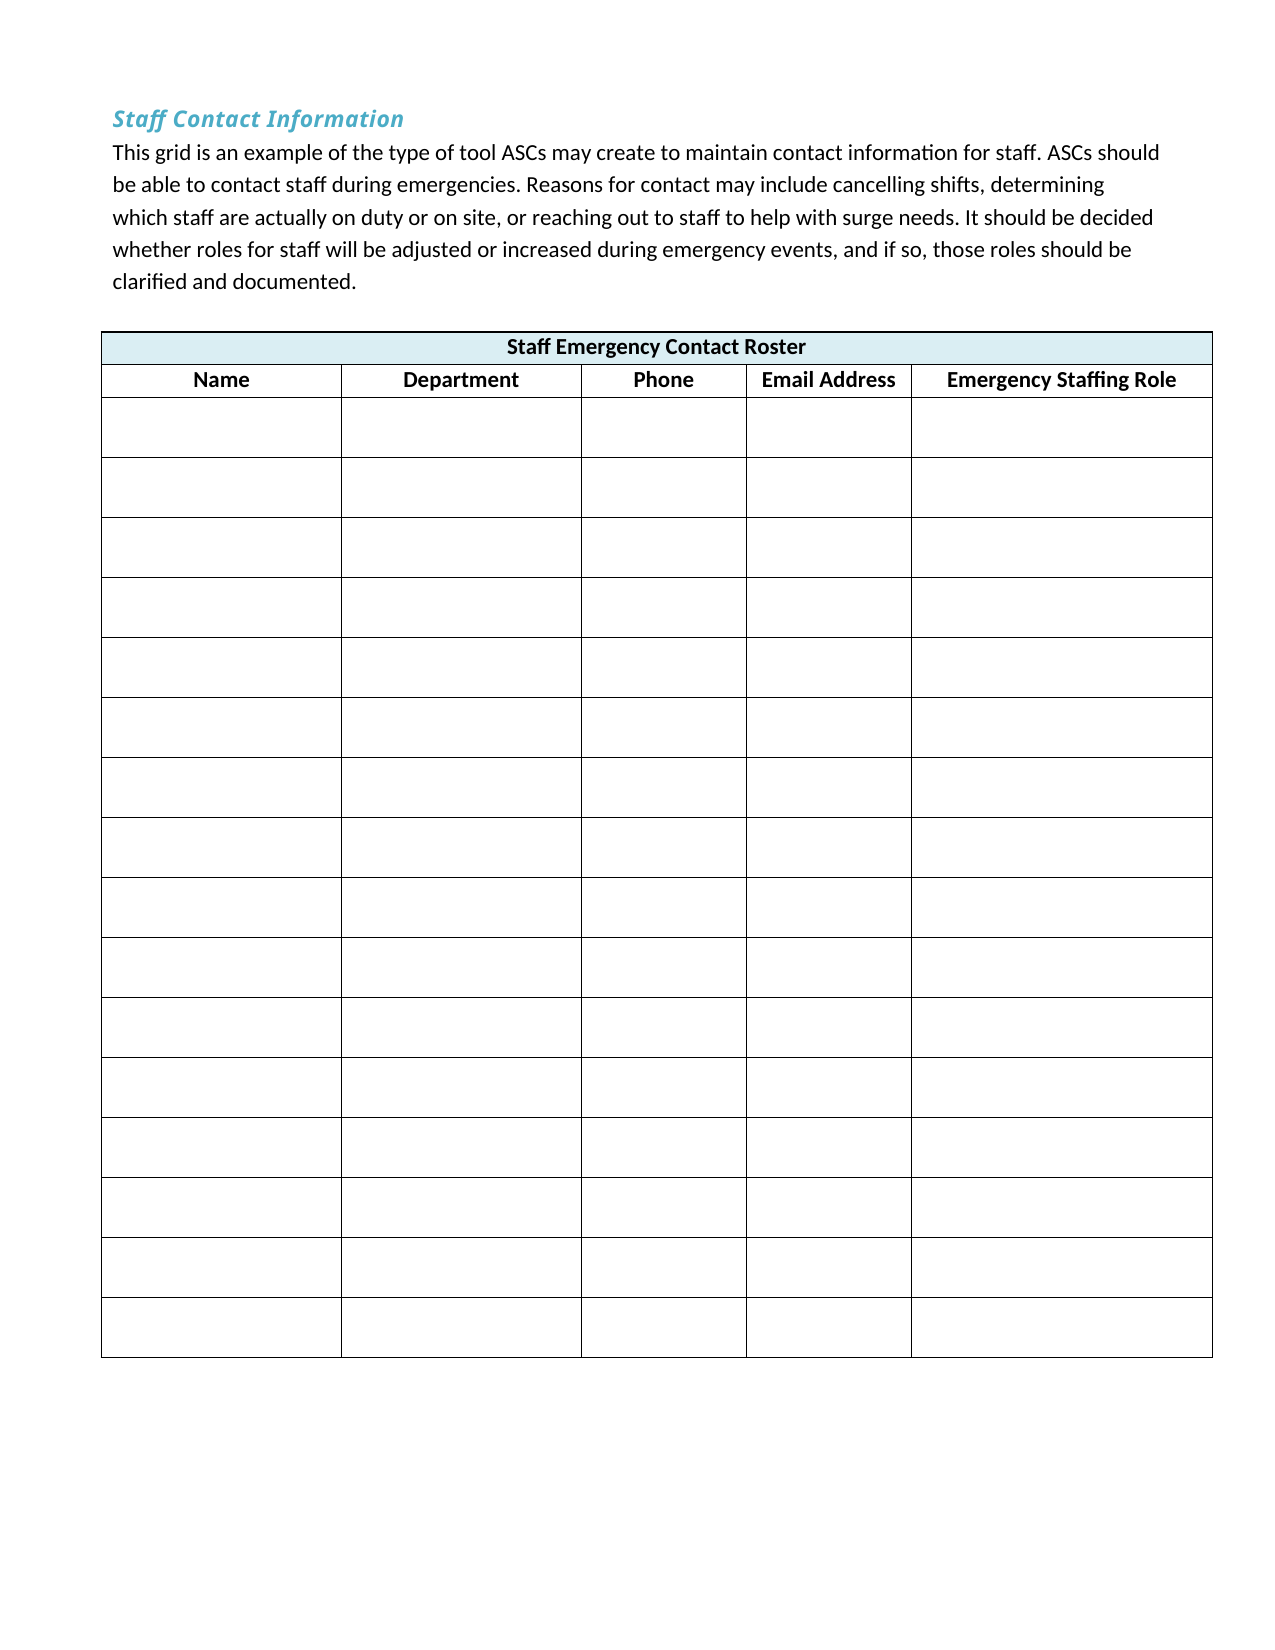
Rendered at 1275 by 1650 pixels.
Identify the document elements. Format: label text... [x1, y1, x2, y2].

table_cell [102, 1178, 341, 1237]
table_cell [747, 758, 911, 817]
table_cell [102, 818, 341, 877]
table_cell [912, 878, 1212, 937]
table_cell [582, 518, 746, 577]
table_cell [912, 638, 1212, 697]
table_cell [102, 1058, 341, 1117]
text This grid is an example of the type of tool ASCs may create to maintain contact information for staff. ASCs should be able to contact staff during emergencies. Reasons for contact may include cancelling shifts, determining which staff are actually on duty or on site, or reaching out to staff to help with surge needs. It should be decided whether roles for staff will be adjusted or increased during emergency events, and if so, those roles should be clarified and documented. [112, 138, 1162, 295]
table_cell [912, 698, 1212, 757]
table_cell [102, 698, 341, 757]
subtitle Staff Contact Information [112, 103, 1162, 134]
table_cell [342, 1178, 581, 1237]
table_cell [342, 458, 581, 517]
table_cell [747, 1298, 911, 1357]
table_cell [582, 818, 746, 877]
table_cell [102, 398, 341, 457]
table_cell [747, 1178, 911, 1237]
table_cell [582, 1058, 746, 1117]
table_cell [102, 878, 341, 937]
table_cell [582, 878, 746, 937]
table_cell [342, 698, 581, 757]
table_cell [582, 638, 746, 697]
table_cell [582, 1298, 746, 1357]
table_cell [912, 458, 1212, 517]
table_cell [582, 698, 746, 757]
table_cell [912, 758, 1212, 817]
table_cell [102, 758, 341, 817]
table_header Staff Emergency Contact Roster [102, 333, 1212, 364]
table_cell Department [342, 365, 581, 397]
table_cell [342, 758, 581, 817]
table_cell [912, 398, 1212, 457]
table_cell [912, 818, 1212, 877]
table_cell [342, 818, 581, 877]
table_cell [342, 398, 581, 457]
table_cell [912, 1118, 1212, 1177]
table_cell [912, 1058, 1212, 1117]
table_cell [102, 578, 341, 637]
table_cell [582, 1118, 746, 1177]
table_cell [342, 518, 581, 577]
table_cell Email Address [747, 365, 911, 397]
table_cell [102, 458, 341, 517]
table_cell [582, 578, 746, 637]
table_cell [747, 398, 911, 457]
table_cell [342, 1118, 581, 1177]
table_cell [582, 1178, 746, 1237]
table_cell Emergency Staffing Role [912, 365, 1212, 397]
table_cell [102, 1238, 341, 1297]
table_cell [582, 398, 746, 457]
table_cell [582, 458, 746, 517]
table_cell [582, 758, 746, 817]
table_cell [342, 1058, 581, 1117]
table_cell [912, 1238, 1212, 1297]
table_cell [747, 1238, 911, 1297]
table_cell [102, 998, 341, 1057]
table_cell [342, 638, 581, 697]
table_cell [912, 938, 1212, 997]
table_cell [747, 638, 911, 697]
table_cell Phone [582, 365, 746, 397]
table_cell [102, 518, 341, 577]
table_cell [747, 998, 911, 1057]
table_cell [912, 1178, 1212, 1237]
table_cell [102, 638, 341, 697]
table_cell [342, 878, 581, 937]
table_cell [582, 1238, 746, 1297]
table_cell [912, 1298, 1212, 1357]
table_cell [747, 818, 911, 877]
table_cell [582, 998, 746, 1057]
table_cell [747, 698, 911, 757]
table_cell [747, 578, 911, 637]
table_cell [342, 1238, 581, 1297]
table_cell [747, 938, 911, 997]
table_cell [747, 878, 911, 937]
table_cell [342, 578, 581, 637]
table_cell [582, 938, 746, 997]
table_cell [747, 458, 911, 517]
table_cell [912, 578, 1212, 637]
table_cell [912, 518, 1212, 577]
table_cell [747, 1118, 911, 1177]
table_cell [102, 1298, 341, 1357]
table_cell [912, 998, 1212, 1057]
table_cell [342, 1298, 581, 1357]
table_cell [342, 998, 581, 1057]
table_cell [747, 1058, 911, 1117]
table_cell Name [102, 365, 341, 397]
table_cell [102, 1118, 341, 1177]
table_cell [342, 938, 581, 997]
table_cell [102, 938, 341, 997]
table_cell [747, 518, 911, 577]
